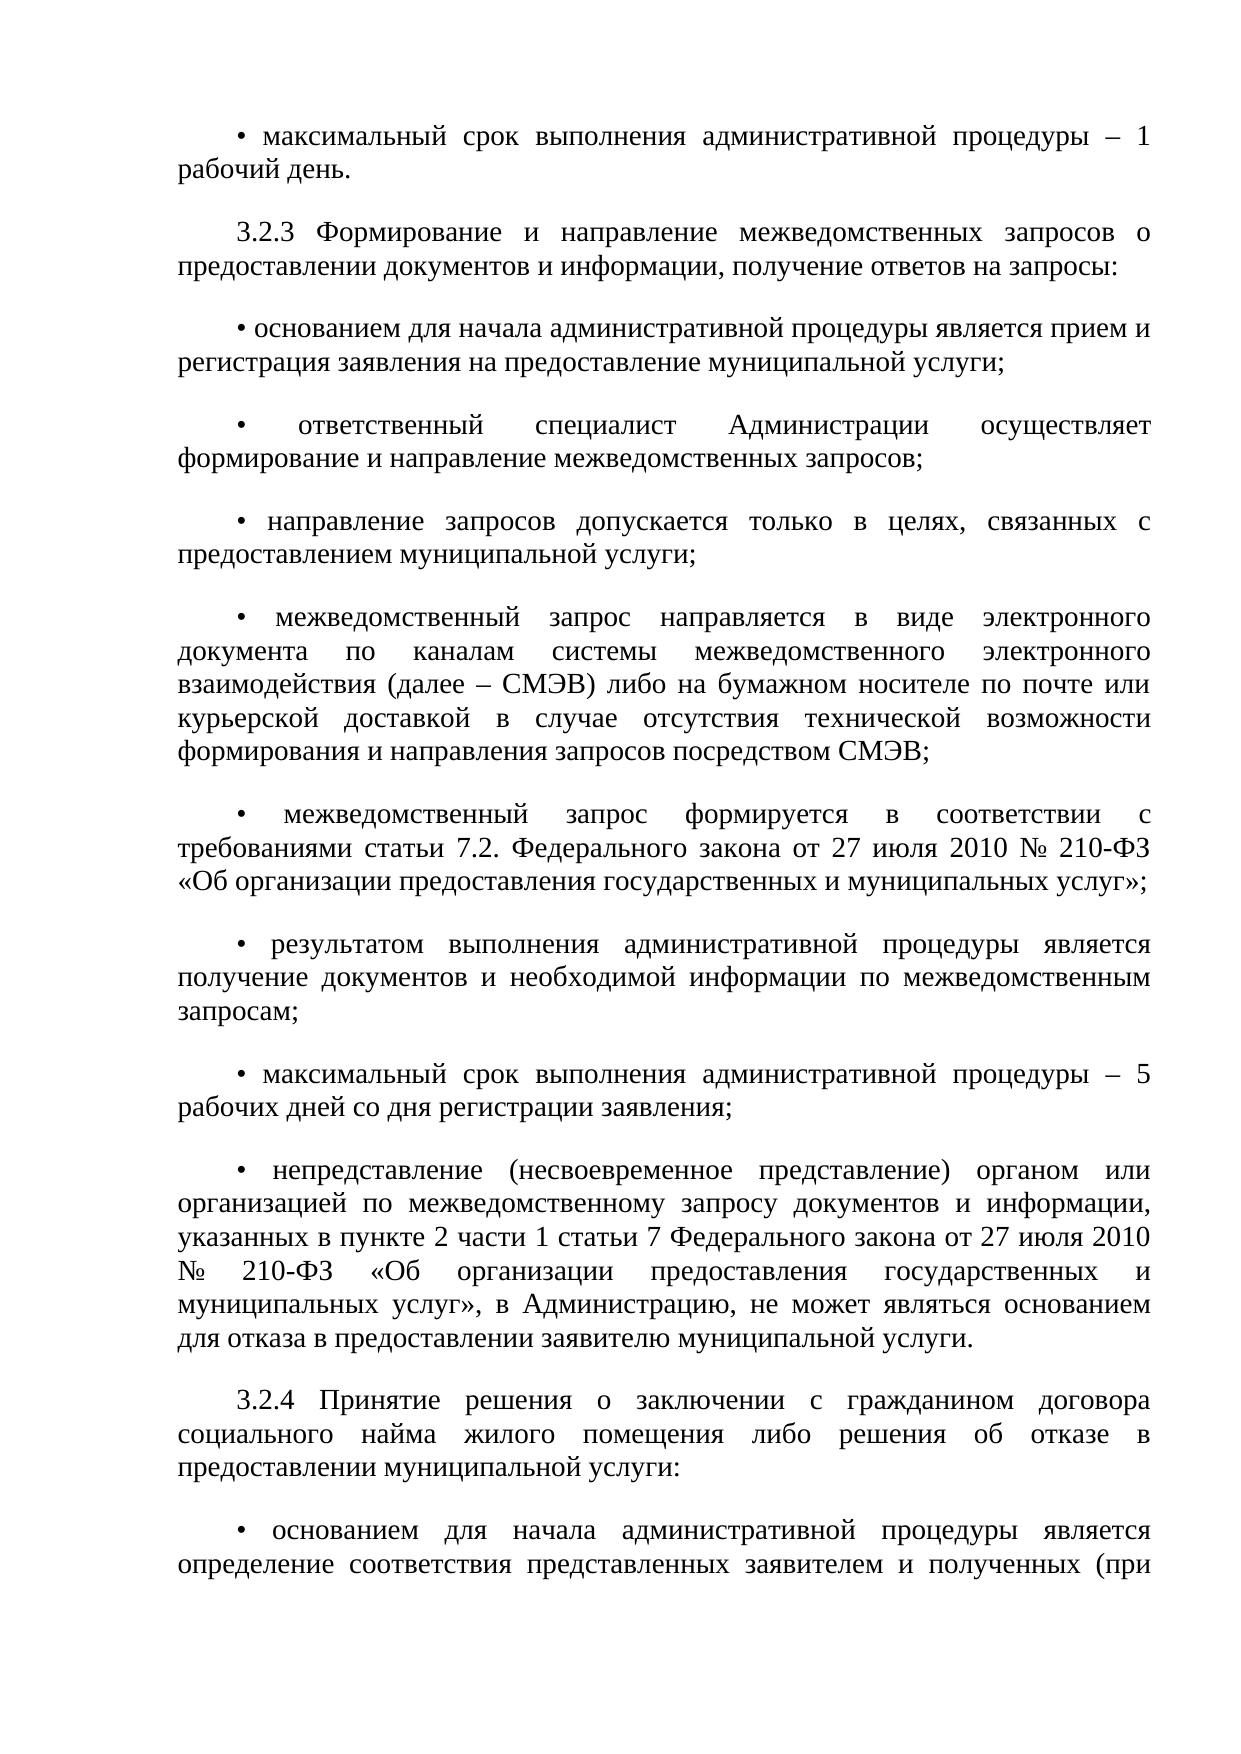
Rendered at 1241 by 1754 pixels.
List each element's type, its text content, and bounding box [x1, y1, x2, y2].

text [177, 1512, 1152, 1579]
text • межведомственный запрос направляется в виде электронного документа по каналам системы межведомственного электронного взаимодействия (далее – СМЭВ) либо на бумажном носителе по почте или курьерской доставкой в случае отсутствия технической возможности формирования и направления запросов посредством СМЭВ; [177, 599, 1152, 767]
text • межведомственный запрос формируется в соответствии с требованиями статьи 7.2. Федерального закона от 27 июля 2010 № 210-ФЗ «Об организации предоставления государственных и муниципальных услуг»; [177, 796, 1152, 897]
text • максимальный срок выполнения административной процедуры – 1 рабочий день. [177, 118, 1152, 185]
text 3.2.3 Формирование и направление межведомственных запросов о предоставлении документов и информации, получение ответов на запросы: [177, 214, 1152, 281]
text • основанием для начала административной процедуры является прием и регистрация заявления на предоставление муниципальной услуги; [177, 311, 1152, 378]
text • ответственный специалист Администрации осуществляет формирование и направление межведомственных запросов; [177, 407, 1152, 474]
text • максимальный срок выполнения административной процедуры – 5 рабочих дней со дня регистрации заявления; [177, 1056, 1152, 1123]
text • направление запросов допускается только в целях, связанных с предоставлением муниципальной услуги; [177, 503, 1152, 570]
text • результатом выполнения административной процедуры является получение документов и необходимой информации по межведомственным запросам; [177, 926, 1152, 1027]
text • непредставление (несвоевременное представление) органом или организацией по межведомственному запросу документов и информации, указанных в пункте 2 части 1 статьи 7 Федерального закона от 27 июля 2010 № 210-ФЗ «Об организации предоставления государственных и муниципальных услуг», в Администрацию, не может являться основанием для отказа в предоставлении заявителю муниципальной услуги. [177, 1152, 1152, 1353]
text 3.2.4 Принятие решения о заключении с гражданином договора социального найма жилого помещения либо решения об отказе в предоставлении муниципальной услуги: [177, 1382, 1152, 1483]
